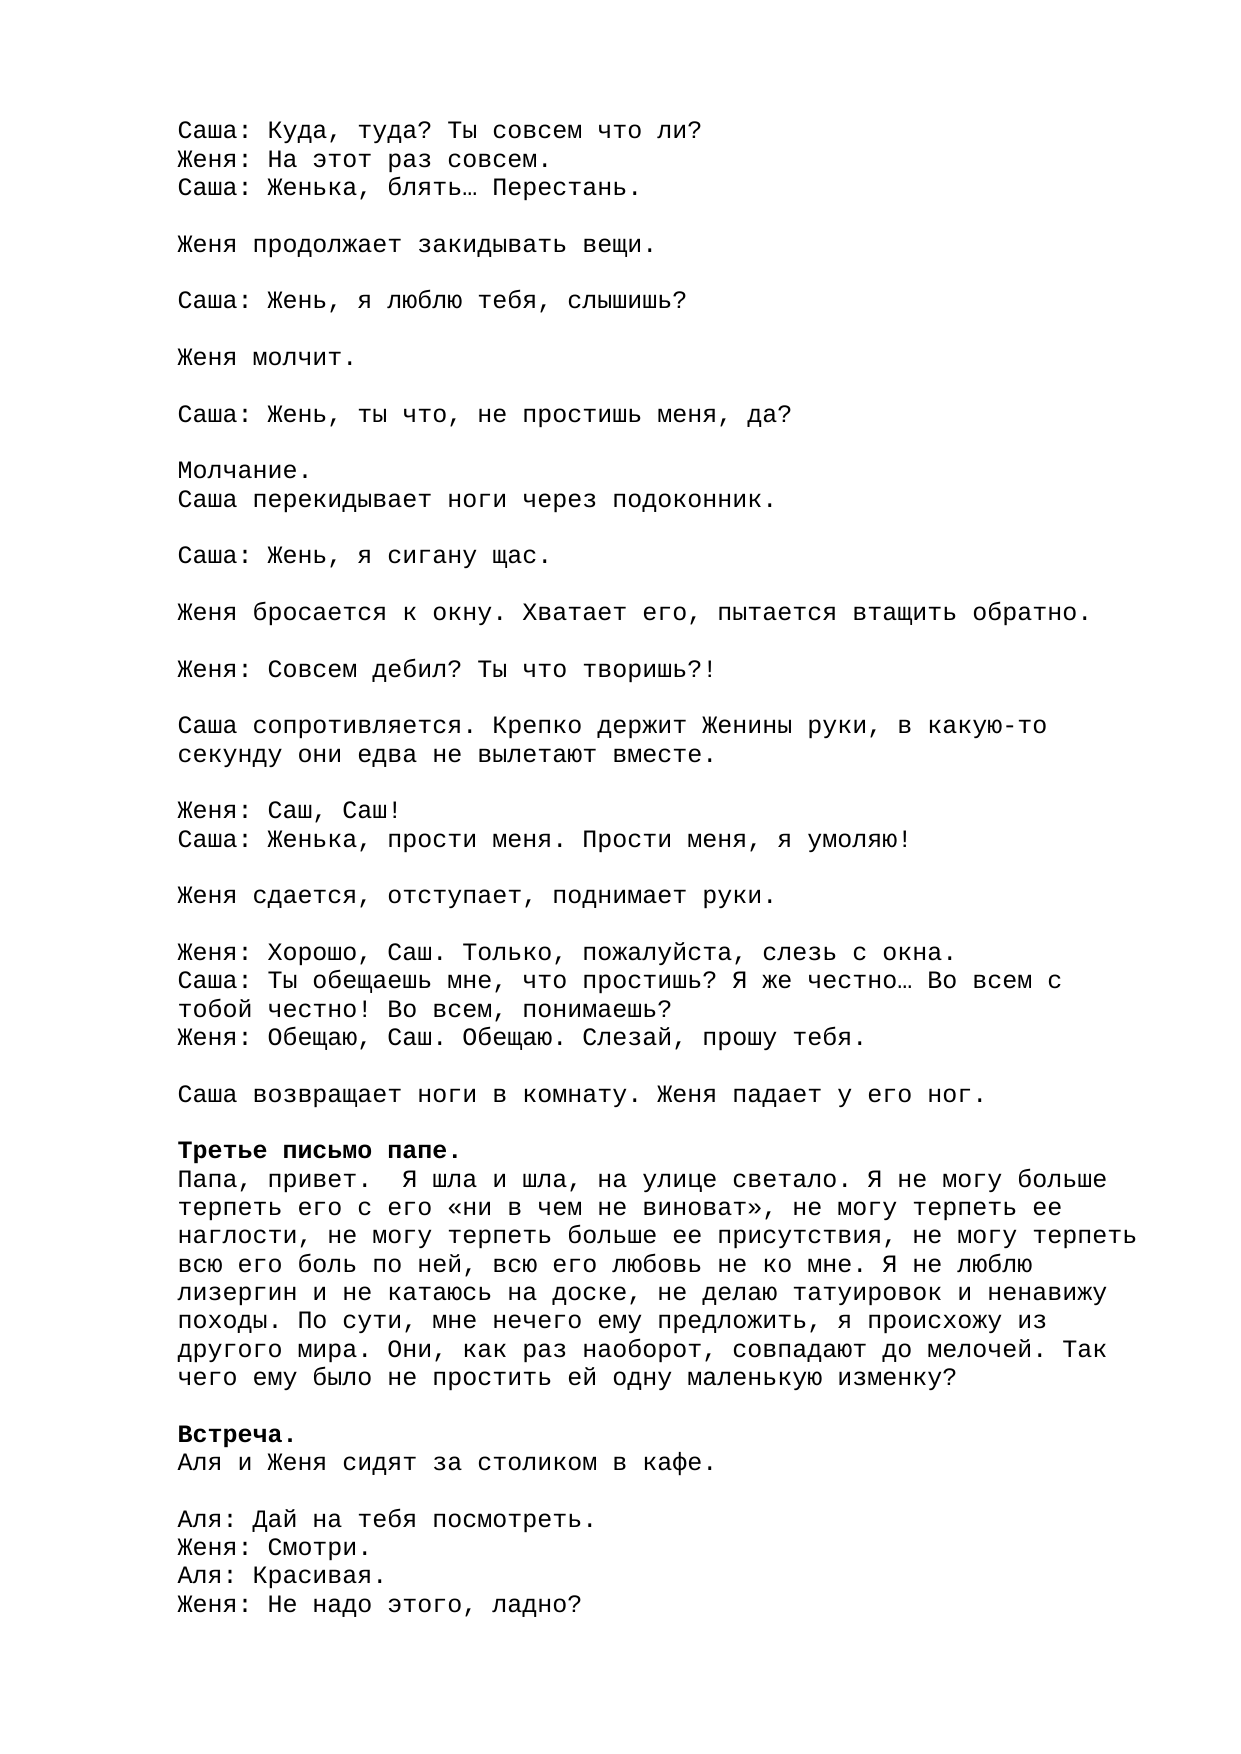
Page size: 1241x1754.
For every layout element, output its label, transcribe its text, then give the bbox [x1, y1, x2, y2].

text Саша возвращает ноги в комнату. Женя падает у его ног. [177, 1081, 1152, 1110]
text Саша: Жень, я сигану щас. [177, 543, 1152, 571]
text Саша: Ты обещаешь мне, что простишь? Я же честно… Во всем с тобой честно! Во всем, понимаешь? [177, 968, 1152, 1025]
text Женя сдается, отступает, поднимает руки. [177, 883, 1152, 911]
text Аля: Красивая. [177, 1563, 1152, 1591]
text Встреча. [177, 1421, 1152, 1450]
text Саша: Женька, прости меня. Прости меня, я умоляю! [177, 826, 1152, 855]
text Папа, привет. Я шла и шла, на улице светало. Я не могу больше терпеть его с его «ни в чем не виноват», не могу терпеть ее наглости, не могу терпеть больше ее присутствия, не могу терпеть всю его боль по ней, всю его любовь не ко мне. Я не люблю лизергин и не катаюсь на доске, не делаю татуировок и ненавижу походы. По сути, мне нечего ему предложить, я происхожу из другого мира. Они, как раз наоборот, совпадают до мелочей. Так чего ему было не простить ей одну маленькую изменку? [177, 1166, 1152, 1393]
text Молчание. [177, 458, 1152, 486]
text Женя: Смотри. [177, 1535, 1152, 1563]
text Женя: Саш, Саш! [177, 798, 1152, 826]
text Третье письмо папе. [177, 1138, 1152, 1166]
text Саша перекидывает ноги через подоконник. [177, 486, 1152, 515]
text Женя: Обещаю, Саш. Обещаю. Слезай, прошу тебя. [177, 1025, 1152, 1053]
text Саша сопротивляется. Крепко держит Женины руки, в какую-то секунду они едва не вылетают вместе. [177, 713, 1152, 770]
text Женя: Не надо этого, ладно? [177, 1591, 1152, 1620]
text Аля: Дай на тебя посмотреть. [177, 1506, 1152, 1535]
text Саша: Жень, ты что, не простишь меня, да? [177, 401, 1152, 430]
text Аля и Женя сидят за столиком в кафе. [177, 1450, 1152, 1478]
text Женя молчит. [177, 345, 1152, 373]
text Женя: На этот раз совсем. [177, 146, 1152, 175]
text Женя продолжает закидывать вещи. [177, 231, 1152, 260]
text Саша: Женька, блять… Перестань. [177, 175, 1152, 203]
text Женя: Хорошо, Саш. Только, пожалуйста, слезь с окна. [177, 940, 1152, 968]
text Саша: Куда, туда? Ты совсем что ли? [177, 118, 1152, 146]
text Женя: Совсем дебил? Ты что творишь?! [177, 656, 1152, 685]
text Саша: Жень, я люблю тебя, слышишь? [177, 288, 1152, 316]
text Женя бросается к окну. Хватает его, пытается втащить обратно. [177, 600, 1152, 628]
